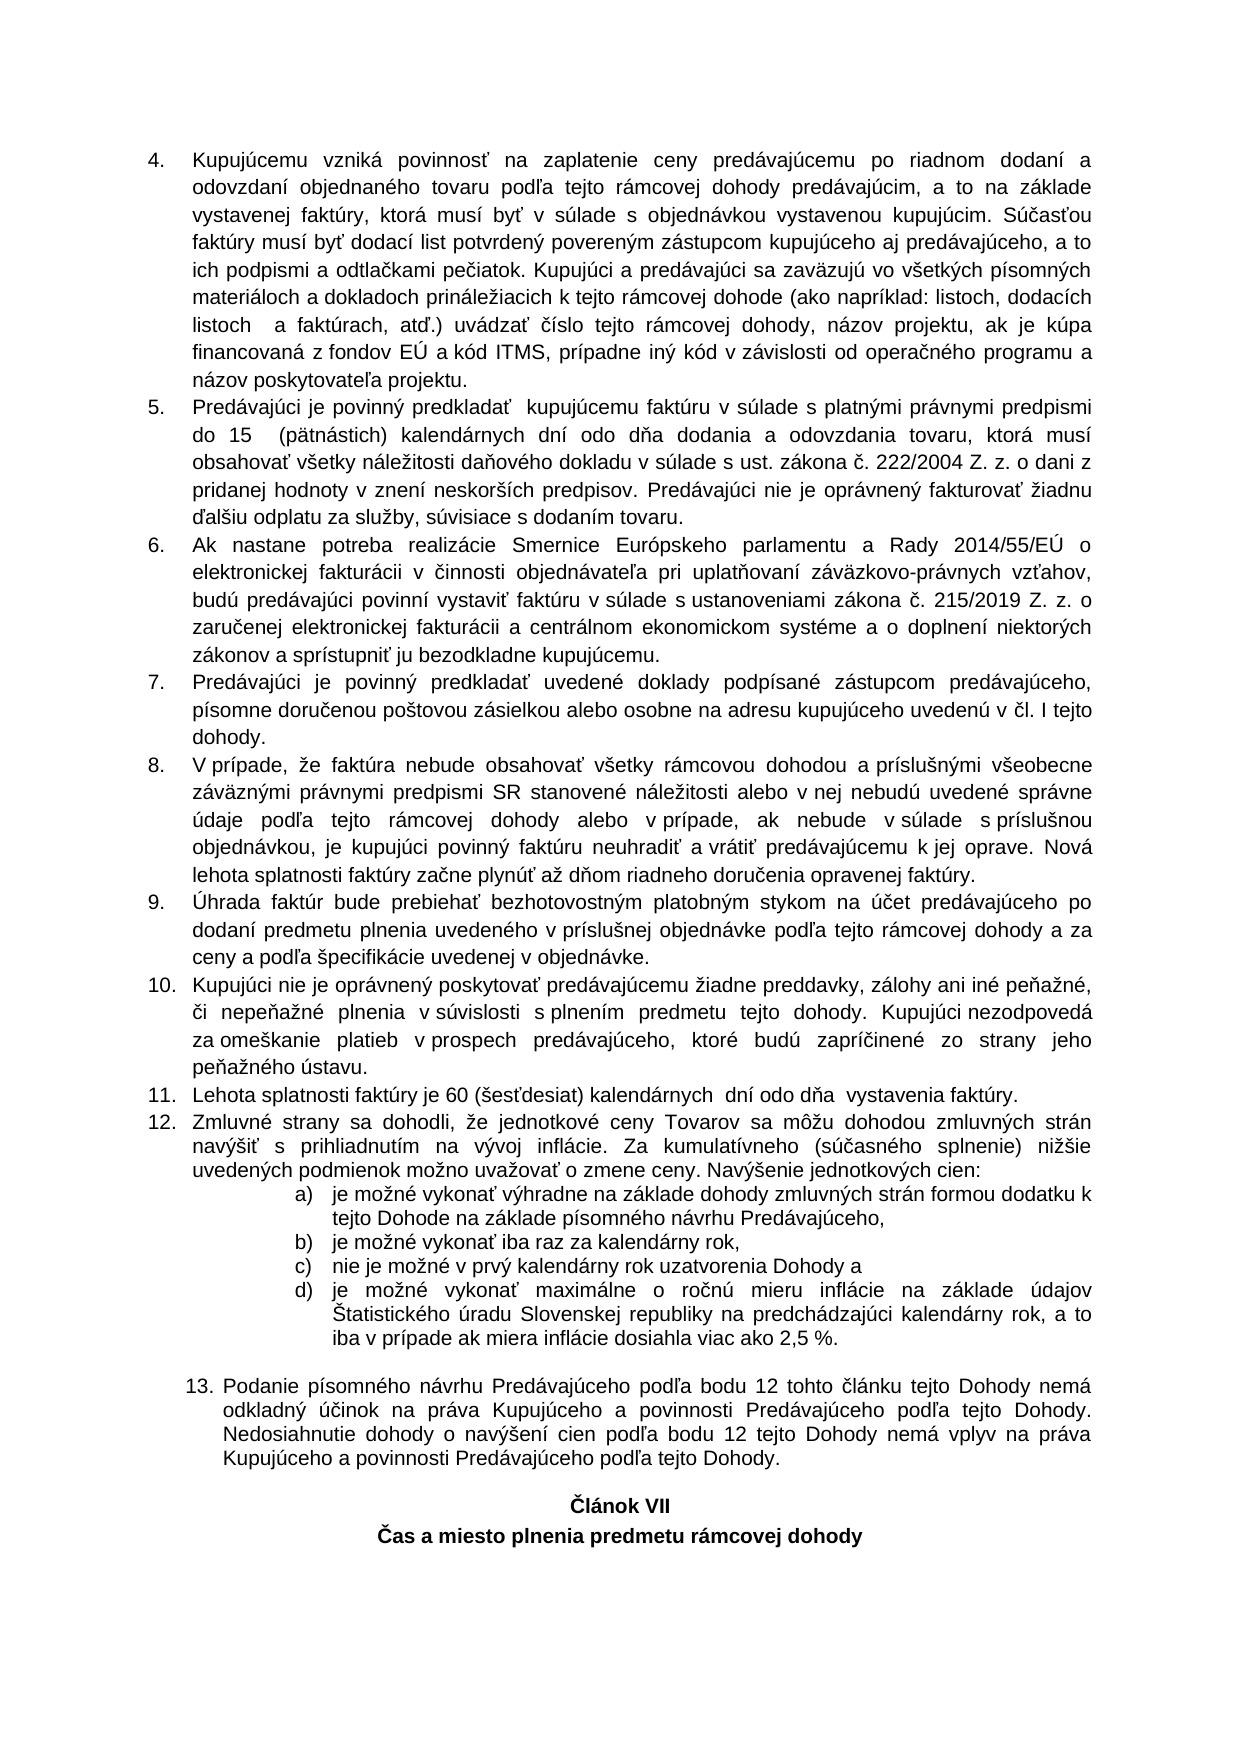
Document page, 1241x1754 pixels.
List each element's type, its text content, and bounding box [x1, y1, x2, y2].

text Článok VII [148, 1493, 1093, 1517]
list Úhrada faktúr bude prebiehať bezhotovostným platobným stykom na účet predávajúceho po dodaní predmetu plnenia uvedeného v príslušnej objednávke podľa tejto rámcovej dohody a za ceny a podľa špecifikácie uvedenej v objednávke. [148, 890, 1093, 969]
text Čas a miesto plnenia predmetu rámcovej dohody [148, 1524, 1093, 1548]
list je možné vykonať iba raz za kalendárny rok, [294, 1230, 1093, 1254]
list Predávajúci je povinný predkladať uvedené doklady podpísané zástupcom predávajúceho, písomne doručenou poštovou zásielkou alebo osobne na adresu kupujúceho uvedenú v čl. I tejto dohody. [148, 670, 1093, 749]
list V prípade, že faktúra nebude obsahovať všetky rámcovou dohodou a príslušnými všeobecne záväznými právnymi predpismi SR stanovené náležitosti alebo v nej nebudú uvedené správne údaje podľa tejto rámcovej dohody alebo v prípade, ak nebude v súlade s príslušnou objednávkou, je kupujúci povinný faktúru neuhradiť a vrátiť predávajúcemu k jej oprave. Nová lehota splatnosti faktúry začne plynúť až dňom riadneho doručenia opravenej faktúry. [148, 753, 1093, 887]
list je možné vykonať výhradne na základe dohody zmluvných strán formou dodatku k tejto Dohode na základe písomného návrhu Predávajúceho, [294, 1182, 1093, 1230]
list Lehota splatnosti faktúry je 60 (šesťdesiat) kalendárnych dní odo dňa vystavenia faktúry. [148, 1083, 1093, 1107]
list Podanie písomného návrhu Predávajúceho podľa bodu 12 tohto článku tejto Dohody nemá odkladný účinok na práva Kupujúceho a povinnosti Predávajúceho podľa tejto Dohody. Nedosiahnutie dohody o navýšení cien podľa bodu 12 tejto Dohody nemá vplyv na práva Kupujúceho a povinnosti Predávajúceho podľa tejto Dohody. [185, 1374, 1093, 1469]
list nie je možné v prvý kalendárny rok uzatvorenia Dohody a [294, 1254, 1093, 1278]
list je možné vykonať maximálne o ročnú mieru inflácie na základe údajov Štatistického úradu Slovenskej republiky na predchádzajúci kalendárny rok, a to iba v prípade ak miera inflácie dosiahla viac ako 2,5 %. [294, 1278, 1093, 1350]
list Ak nastane potreba realizácie Smernice Európskeho parlamentu a Rady 2014/55/EÚ o elektronickej fakturácii v činnosti objednávateľa pri uplatňovaní záväzkovo-právnych vzťahov, budú predávajúci povinní vystaviť faktúru v súlade s ustanoveniami zákona č. 215/2019 Z. z. o zaručenej elektronickej fakturácii a centrálnom ekonomickom systéme a o doplnení niektorých zákonov a sprístupniť ju bezodkladne kupujúcemu. [148, 533, 1093, 667]
list Zmluvné strany sa dohodli, že jednotkové ceny Tovarov sa môžu dohodou zmluvných strán navýšiť s prihliadnutím na vývoj inflácie. Za kumulatívneho (súčasného splnenie) nižšie uvedených podmienok možno uvažovať o zmene ceny. Navýšenie jednotkových cien: [148, 1110, 1093, 1182]
list Kupujúcemu vzniká povinnosť na zaplatenie ceny predávajúcemu po riadnom dodaní a odovzdaní objednaného tovaru podľa tejto rámcovej dohody predávajúcim, a to na základe vystavenej faktúry, ktorá musí byť v súlade s objednávkou vystavenou kupujúcim. Súčasťou faktúry musí byť dodací list potvrdený povereným zástupcom kupujúceho aj predávajúceho, a to ich podpismi a odtlačkami pečiatok. Kupujúci a predávajúci sa zaväzujú vo všetkých písomných materiáloch a dokladoch prináležiacich k tejto rámcovej dohode (ako napríklad: listoch, dodacích listoch a faktúrach, atď.) uvádzať číslo tejto rámcovej dohody, názov projektu, ak je kúpa financovaná z fondov EÚ a kód ITMS, prípadne iný kód v závislosti od operačného programu a názov poskytovateľa projektu. [148, 148, 1093, 392]
list Kupujúci nie je oprávnený poskytovať predávajúcemu žiadne preddavky, zálohy ani iné peňažné, či nepeňažné plnenia v súvislosti s plnením predmetu tejto dohody. Kupujúci nezodpovedá za omeškanie platieb v prospech predávajúceho, ktoré budú zapríčinené zo strany jeho peňažného ústavu. [148, 973, 1093, 1079]
list Predávajúci je povinný predkladať kupujúcemu faktúru v súlade s platnými právnymi predpismi do 15 (pätnástich) kalendárnych dní odo dňa dodania a odovzdania tovaru, ktorá musí obsahovať všetky náležitosti daňového dokladu v súlade s ust. zákona č. 222/2004 Z. z. o dani z pridanej hodnoty v znení neskorších predpisov. Predávajúci nie je oprávnený fakturovať žiadnu ďalšiu odplatu za služby, súvisiace s dodaním tovaru. [148, 395, 1093, 529]
